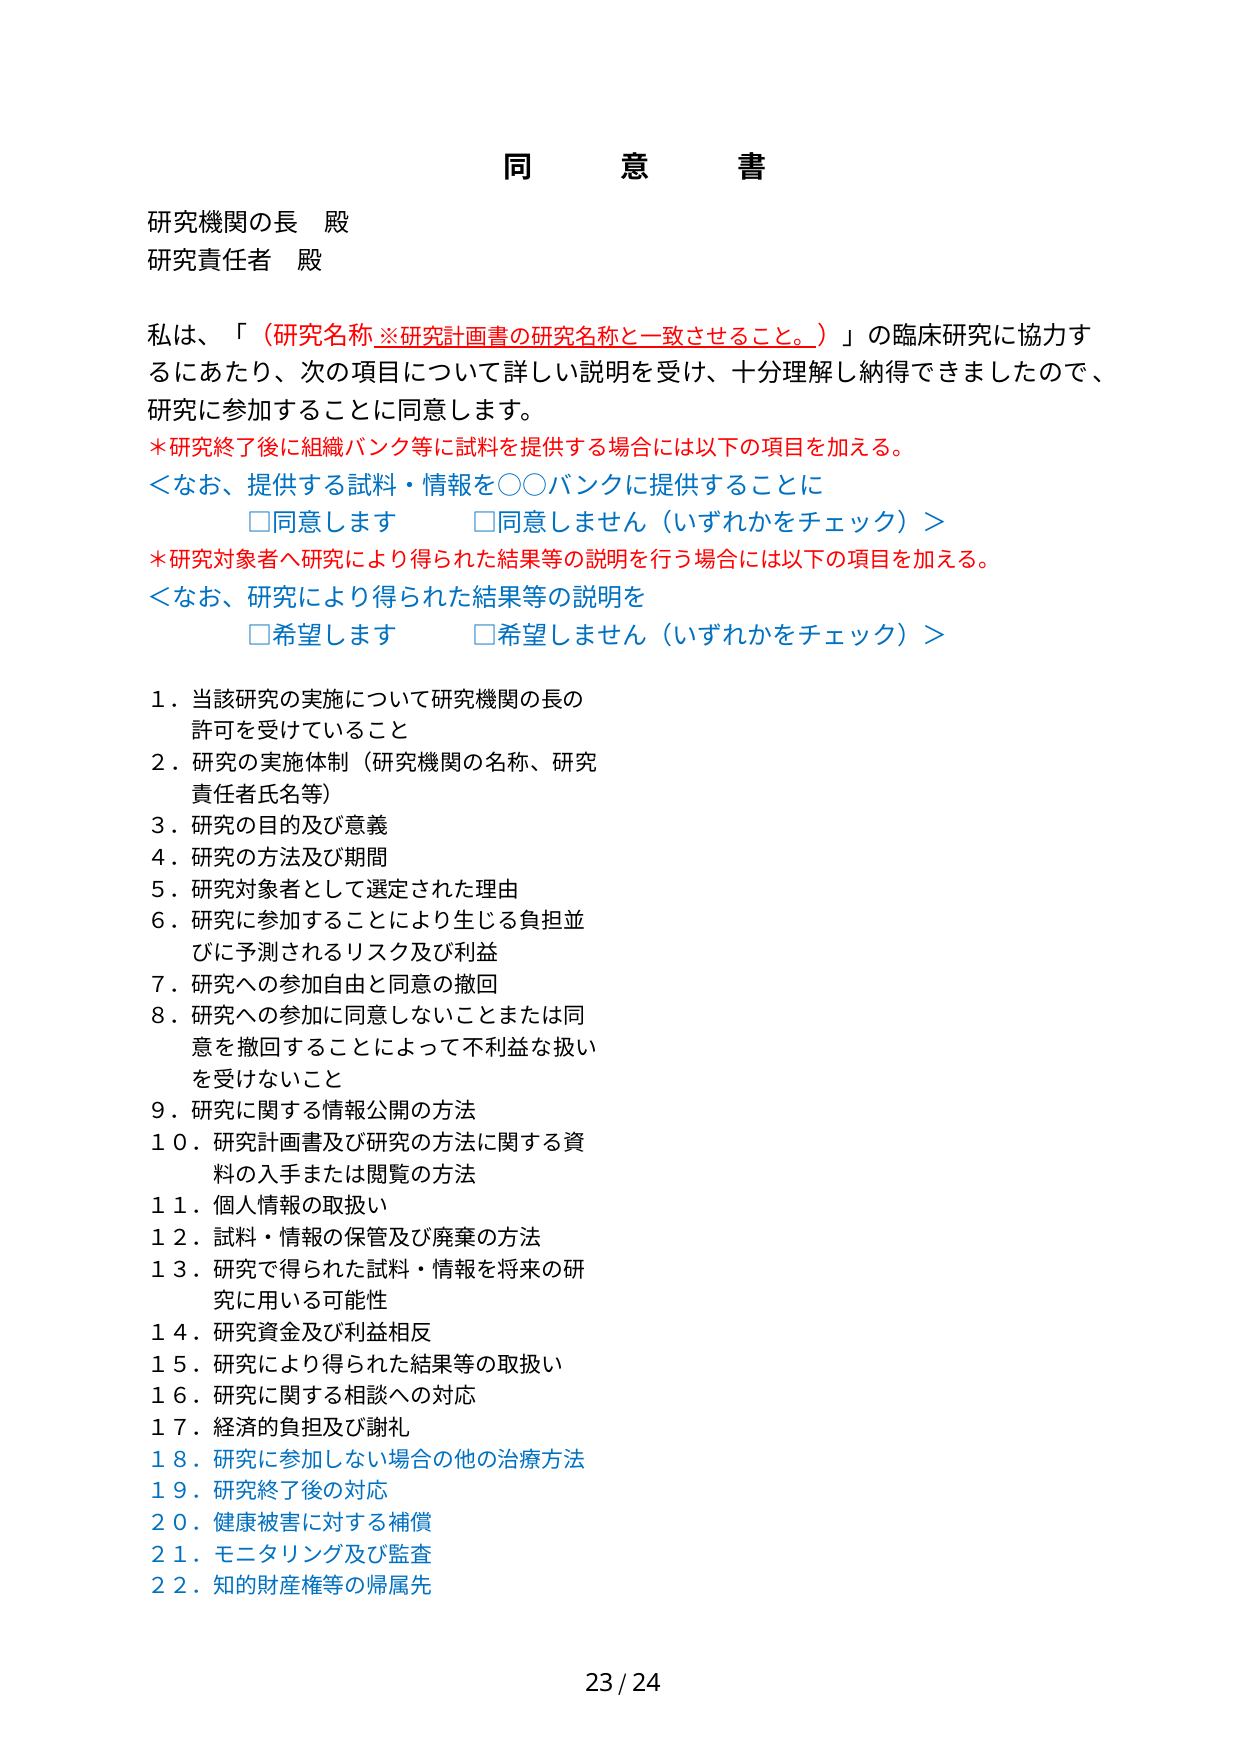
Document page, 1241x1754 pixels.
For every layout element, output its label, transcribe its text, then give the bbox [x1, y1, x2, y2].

text 意を撤回することによって不利益な扱いを受けないこと [191, 1030, 598, 1093]
text ２２．知的財産権等の帰属先 [148, 1568, 598, 1600]
text びに予測されるリスク及び利益 [191, 935, 598, 967]
text １３．研究で得られた試料・情報を将来の研究に用いる可能性 [148, 1252, 598, 1315]
text ２１．モニタリング及び監査 [148, 1537, 598, 1568]
text １６．研究に関する相談への対応 [148, 1378, 598, 1410]
text 同 意 書 [148, 127, 1092, 202]
text 私は、「（研究名称 ※研究計画書の研究名称と一致させること。）」の臨床研究に協力するにあたり、次の項目について詳しい説明を受け、十分理解し納得できましたので、研究に参加することに同意します。 [148, 314, 1092, 427]
text ８．研究への参加に同意しないことまたは同 [148, 998, 598, 1030]
text 研究機関の長 殿 [148, 202, 1092, 239]
text １０．研究計画書及び研究の方法に関する資料の入手または閲覧の方法 [148, 1125, 598, 1188]
text １５．研究により得られた結果等の取扱い [148, 1347, 598, 1378]
text ７．研究への参加自由と同意の撤回 [148, 967, 598, 998]
text ＊研究終了後に組織バンク等に試料を提供する場合には以下の項目を加える。 [148, 427, 1092, 464]
text □希望します □希望しません（いずれかをチェック）＞ [148, 614, 1092, 652]
text １９．研究終了後の対応 [148, 1473, 598, 1505]
text １２．試料・情報の保管及び廃棄の方法 [148, 1220, 598, 1252]
text ＜なお、研究により得られた結果等の説明を [148, 577, 1092, 614]
text １４．研究資金及び利益相反 [148, 1315, 598, 1347]
text ６．研究に参加することにより生じる負担並 [148, 903, 598, 935]
text □同意します □同意しません（いずれかをチェック）＞ [148, 502, 1092, 539]
text ９．研究に関する情報公開の方法 [148, 1093, 598, 1125]
text ＊研究対象者へ研究により得られた結果等の説明を行う場合には以下の項目を加える。 [148, 539, 1092, 577]
text １７．経済的負担及び謝礼 [148, 1410, 598, 1442]
text ４．研究の方法及び期間 [148, 840, 598, 872]
text １１．個人情報の取扱い [148, 1188, 598, 1220]
text １．当該研究の実施について研究機関の長の許可を受けていること [148, 682, 598, 745]
text １８．研究に参加しない場合の他の治療方法 [148, 1442, 598, 1473]
text ５．研究対象者として選定された理由 [148, 872, 598, 903]
text 研究責任者 殿 [148, 239, 1092, 277]
text ＜なお、提供する試料・情報を○○バンクに提供することに [148, 464, 1092, 502]
text ３．研究の目的及び意義 [148, 808, 598, 840]
text ２０．健康被害に対する補償 [148, 1505, 598, 1537]
text ２．研究の実施体制（研究機関の名称、研究責任者氏名等） [148, 745, 598, 808]
